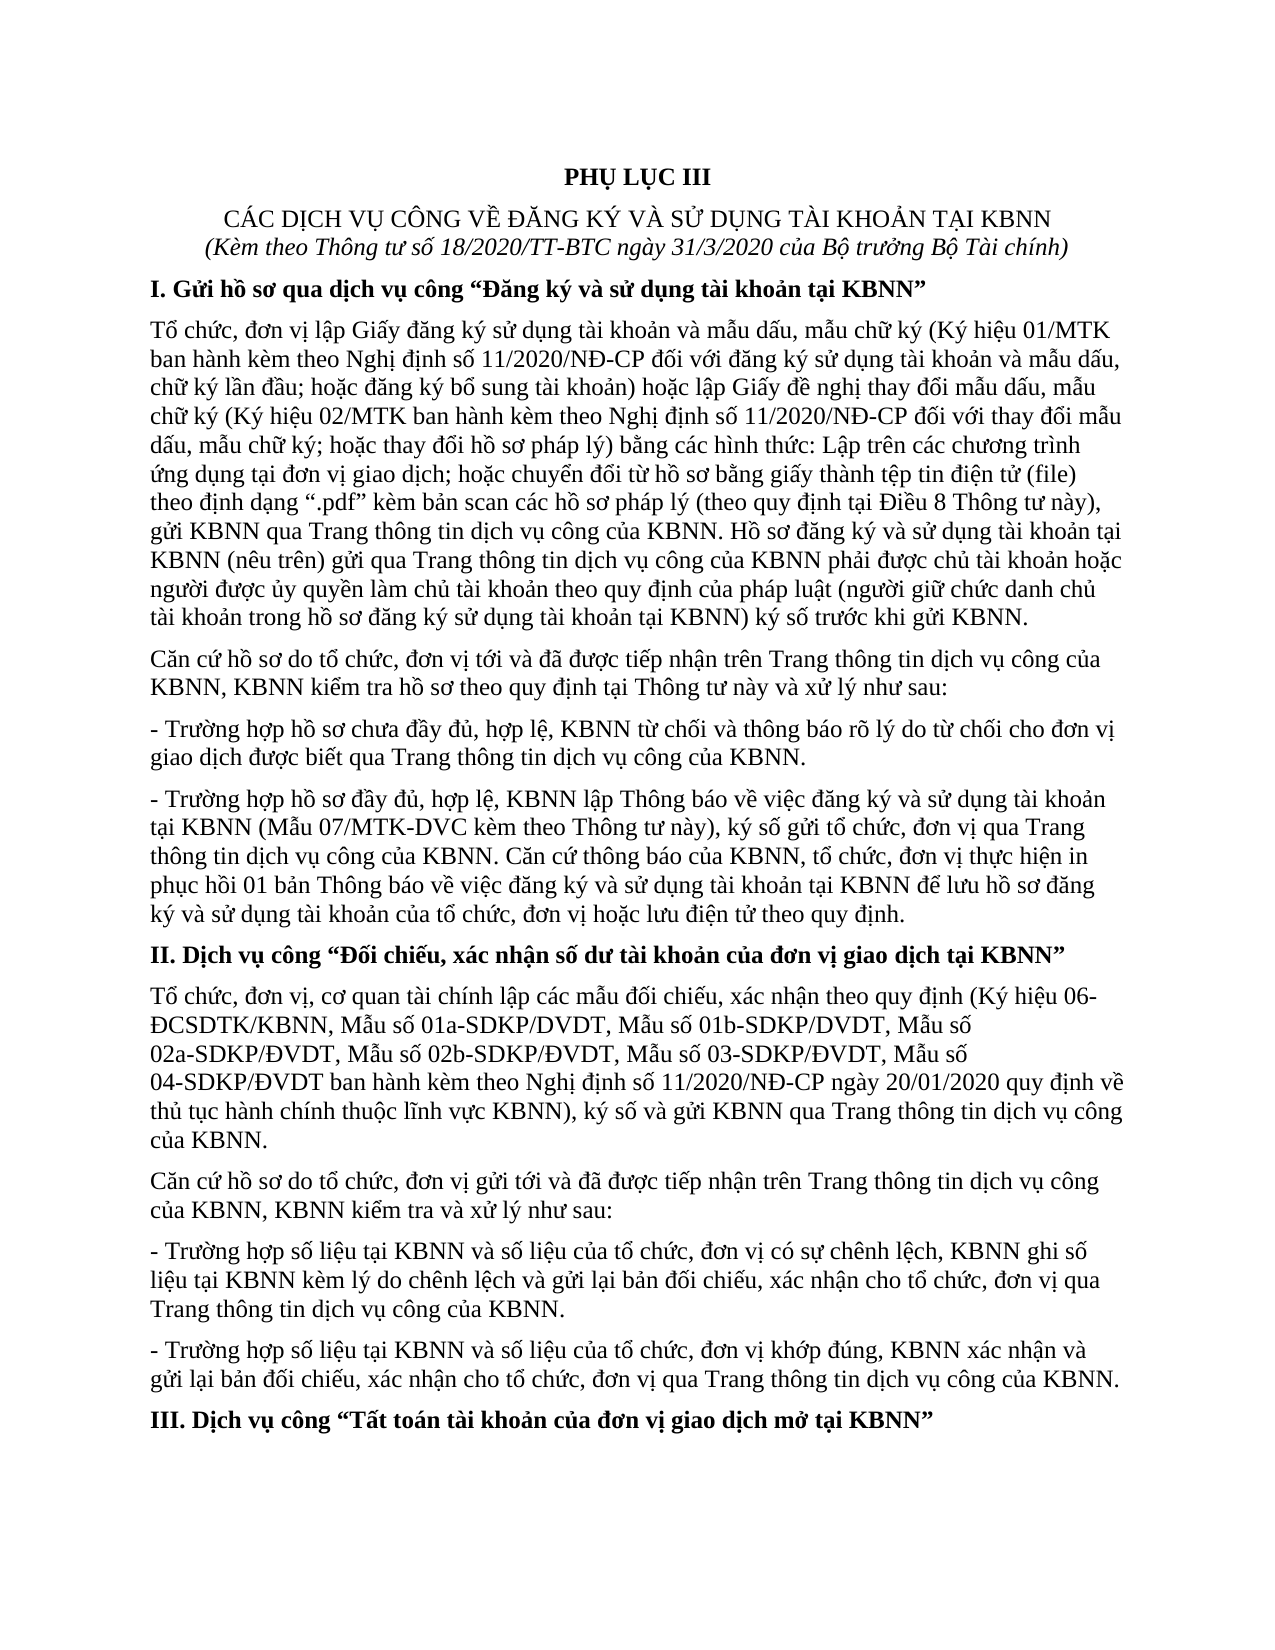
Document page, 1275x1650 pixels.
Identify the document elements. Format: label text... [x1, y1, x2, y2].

text - Trường hợp hồ sơ chưa đầy đủ, hợp lệ, KBNN từ chối và thông báo rõ lý do từ chối cho đơn vị giao dịch được biết qua Trang thông tin dịch vụ công của KBNN. [150, 714, 1125, 771]
text II. Dịch vụ công “Đối chiếu, xác nhận số dư tài khoản của đơn vị giao dịch tại KBNN” [150, 940, 1125, 969]
text Căn cứ hồ sơ do tổ chức, đơn vị tới và đã được tiếp nhận trên Trang thông tin dịch vụ công của KBNN, KBNN kiểm tra hồ sơ theo quy định tại Thông tư này và xử lý như sau: [150, 644, 1125, 701]
text I. Gửi hồ sơ qua dịch vụ công “Đăng ký và sử dụng tài khoản tại KBNN” [150, 274, 1125, 302]
text Tổ chức, đơn vị lập Giấy đăng ký sử dụng tài khoản và mẫu dấu, mẫu chữ ký (Ký hiệu 01/MTK ban hành kèm theo Nghị định số 11/2020/NĐ-CP đối với đăng ký sử dụng tài khoản và mẫu dấu, chữ ký lần đầu; hoặc đăng ký bổ sung tài khoản) hoặc lập Giấy đề nghị thay đổi mẫu dấu, mẫu chữ ký (Ký hiệu 02/MTK ban hành kèm theo Nghị định số 11/2020/NĐ-CP đối với thay đổi mẫu dấu, mẫu chữ ký; hoặc thay đổi hồ sơ pháp lý) bằng các hình thức: Lập trên các chương trình ứng dụng tại đơn vị giao dịch; hoặc chuyển đổi từ hồ sơ bằng giấy thành tệp tin điện tử (file) theo định dạng “.pdf” kèm bản scan các hồ sơ pháp lý (theo quy định tại Điều 8 Thông tư này), gửi KBNN qua Trang thông tin dịch vụ công của KBNN. Hồ sơ đăng ký và sử dụng tài khoản tại KBNN (nêu trên) gửi qua Trang thông tin dịch vụ công của KBNN phải được chủ tài khoản hoặc người được ủy quyền làm chủ tài khoản theo quy định của pháp luật (người giữ chức danh chủ tài khoản trong hồ sơ đăng ký sử dụng tài khoản tại KBNN) ký số trước khi gửi KBNN. [150, 315, 1125, 631]
text - Trường hợp số liệu tại KBNN và số liệu của tổ chức, đơn vị có sự chênh lệch, KBNN ghi số liệu tại KBNN kèm lý do chênh lệch và gửi lại bản đối chiếu, xác nhận cho tổ chức, đơn vị qua Trang thông tin dịch vụ công của KBNN. [150, 1236, 1125, 1322]
text Căn cứ hồ sơ do tổ chức, đơn vị gửi tới và đã được tiếp nhận trên Trang thông tin dịch vụ công của KBNN, KBNN kiểm tra và xử lý như sau: [150, 1166, 1125, 1224]
text - Trường hợp số liệu tại KBNN và số liệu của tổ chức, đơn vị khớp đúng, KBNN xác nhận và gửi lại bản đối chiếu, xác nhận cho tổ chức, đơn vị qua Trang thông tin dịch vụ công của KBNN. [150, 1335, 1125, 1392]
text - Trường hợp hồ sơ đầy đủ, hợp lệ, KBNN lập Thông báo về việc đăng ký và sử dụng tài khoản tại KBNN (Mẫu 07/MTK-DVC kèm theo Thông tư này), ký số gửi tổ chức, đơn vị qua Trang thông tin dịch vụ công của KBNN. Căn cứ thông báo của KBNN, tổ chức, đơn vị thực hiện in phục hồi 01 bản Thông báo về việc đăng ký và sử dụng tài khoản tại KBNN để lưu hồ sơ đăng ký và sử dụng tài khoản của tổ chức, đơn vị hoặc lưu điện tử theo quy định. [150, 784, 1125, 927]
text Tổ chức, đơn vị, cơ quan tài chính lập các mẫu đối chiếu, xác nhận theo quy định (Ký hiệu 06-ĐCSDTK/KBNN, Mẫu số 01a-SDKP/DVDT, Mẫu số 01b-SDKP/DVDT, Mẫu số 02a-SDKP/ĐVDT, Mẫu số 02b-SDKP/ĐVDT, Mẫu số 03-SDKP/ĐVDT, Mẫu số 04-SDKP/ĐVDT ban hành kèm theo Nghị định số 11/2020/NĐ-CP ngày 20/01/2020 quy định về thủ tục hành chính thuộc lĩnh vực KBNN), ký số và gửi KBNN qua Trang thông tin dịch vụ công của KBNN. [150, 981, 1125, 1154]
text III. Dịch vụ công “Tất toán tài khoản của đơn vị giao dịch mở tại KBNN” [150, 1405, 1125, 1434]
text PHỤ LỤC III [150, 162, 1125, 191]
text CÁC DỊCH VỤ CÔNG VỀ ĐĂNG KÝ VÀ SỬ DỤNG TÀI KHOẢN TẠI KBNN (Kèm theo Thông tư số 18/2020/TT-BTC ngày 31/3/2020 của Bộ trưởng Bộ Tài chính) [150, 204, 1125, 261]
